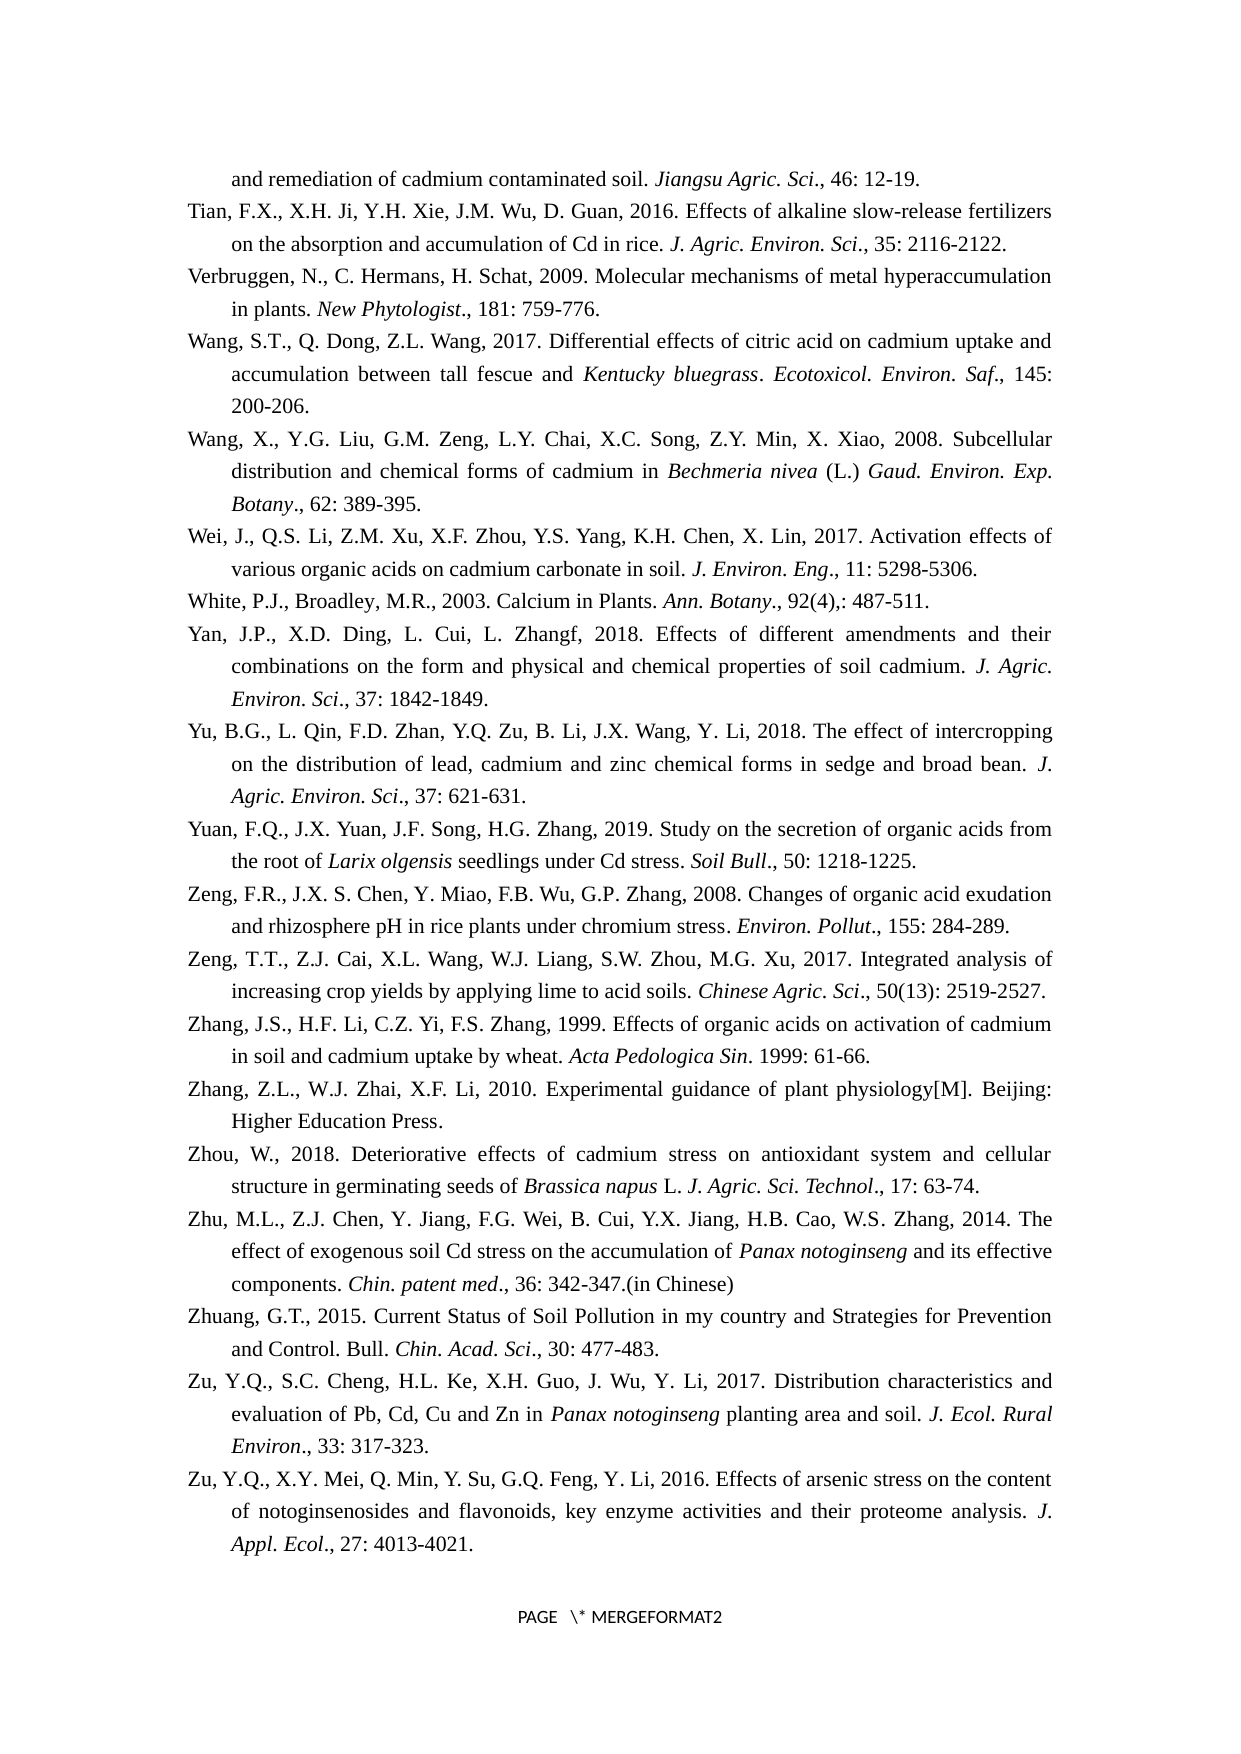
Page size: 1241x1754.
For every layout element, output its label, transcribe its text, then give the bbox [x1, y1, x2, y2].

text Zhang, Z.L., W.J. Zhai, X.F. Li, 2010. Experimental guidance of plant physiology[M]. Beijing: Higher Education Press. [187, 1072, 1053, 1137]
text Yuan, F.Q., J.X. Yuan, J.F. Song, H.G. Zhang, 2019. Study on the secretion of organic acids from the root of Larix olgensis seedlings under Cd stress. Soil Bull., 50: 1218-1225. [187, 812, 1053, 877]
text Zeng, F.R., J.X. S. Chen, Y. Miao, F.B. Wu, G.P. Zhang, 2008. Changes of organic acid exudation and rhizosphere pH in rice plants under chromium stress. Environ. Pollut., 155: 284-289. [187, 877, 1053, 942]
text Yu, B.G., L. Qin, F.D. Zhan, Y.Q. Zu, B. Li, J.X. Wang, Y. Li, 2018. The effect of intercropping on the distribution of lead, cadmium and zinc chemical forms in sedge and broad bean. J. Agric. Environ. Sci., 37: 621-631. [187, 714, 1053, 812]
text Zhou, W., 2018. Deteriorative effects of cadmium stress on antioxidant system and cellular structure in germinating seeds of Brassica napus L. J. Agric. Sci. Technol., 17: 63-74. [187, 1137, 1053, 1202]
text Zhuang, G.T., 2015. Current Status of Soil Pollution in my country and Strategies for Prevention and Control. Bull. Chin. Acad. Sci., 30: 477-483. [187, 1299, 1053, 1364]
text Wang, X., Y.G. Liu, G.M. Zeng, L.Y. Chai, X.C. Song, Z.Y. Min, X. Xiao, 2008. Subcellular distribution and chemical forms of cadmium in Bechmeria nivea (L.) Gaud. Environ. Exp. Botany., 62: 389-395. [187, 422, 1053, 519]
text Verbruggen, N., C. Hermans, H. Schat, 2009. Molecular mechanisms of metal hyperaccumulation in plants. New Phytologist., 181: 759-776. [187, 259, 1053, 324]
text Zu, Y.Q., S.C. Cheng, H.L. Ke, X.H. Guo, J. Wu, Y. Li, 2017. Distribution characteristics and evaluation of Pb, Cd, Cu and Zn in Panax notoginseng planting area and soil. J. Ecol. Rural Environ., 33: 317-323. [187, 1364, 1053, 1462]
text White, P.J., Broadley, M.R., 2003. Calcium in Plants. Ann. Botany., 92(4),: 487-511. [187, 584, 1053, 617]
text Zhang, J.S., H.F. Li, C.Z. Yi, F.S. Zhang, 1999. Effects of organic acids on activation of cadmium in soil and cadmium uptake by wheat. Acta Pedologica Sin. 1999: 61-66. [187, 1007, 1053, 1072]
text Zu, Y.Q., X.Y. Mei, Q. Min, Y. Su, G.Q. Feng, Y. Li, 2016. Effects of arsenic stress on the content of notoginsenosides and flavonoids, key enzyme activities and their proteome analysis. J. Appl. Ecol., 27: 4013-4021. [187, 1462, 1053, 1559]
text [187, 162, 1053, 194]
text Zhu, M.L., Z.J. Chen, Y. Jiang, F.G. Wei, B. Cui, Y.X. Jiang, H.B. Cao, W.S. Zhang, 2014. The effect of exogenous soil Cd stress on the accumulation of Panax notoginseng and its effective components. Chin. patent med., 36: 342-347.(in Chinese) [187, 1202, 1053, 1299]
text Tian, F.X., X.H. Ji, Y.H. Xie, J.M. Wu, D. Guan, 2016. Effects of alkaline slow-release fertilizers on the absorption and accumulation of Cd in rice. J. Agric. Environ. Sci., 35: 2116-2122. [187, 194, 1053, 259]
text Zeng, T.T., Z.J. Cai, X.L. Wang, W.J. Liang, S.W. Zhou, M.G. Xu, 2017. Integrated analysis of increasing crop yields by applying lime to acid soils. Chinese Agric. Sci., 50(13): 2519-2527. [187, 942, 1053, 1007]
text Wei, J., Q.S. Li, Z.M. Xu, X.F. Zhou, Y.S. Yang, K.H. Chen, X. Lin, 2017. Activation effects of various organic acids on cadmium carbonate in soil. J. Environ. Eng., 11: 5298-5306. [187, 519, 1053, 584]
text Wang, S.T., Q. Dong, Z.L. Wang, 2017. Differential effects of citric acid on cadmium uptake and accumulation between tall fescue and Kentucky bluegrass. Ecotoxicol. Environ. Saf., 145: 200-206. [187, 324, 1053, 422]
text Yan, J.P., X.D. Ding, L. Cui, L. Zhangf, 2018. Effects of different amendments and their combinations on the form and physical and chemical properties of soil cadmium. J. Agric. Environ. Sci., 37: 1842-1849. [187, 617, 1053, 714]
